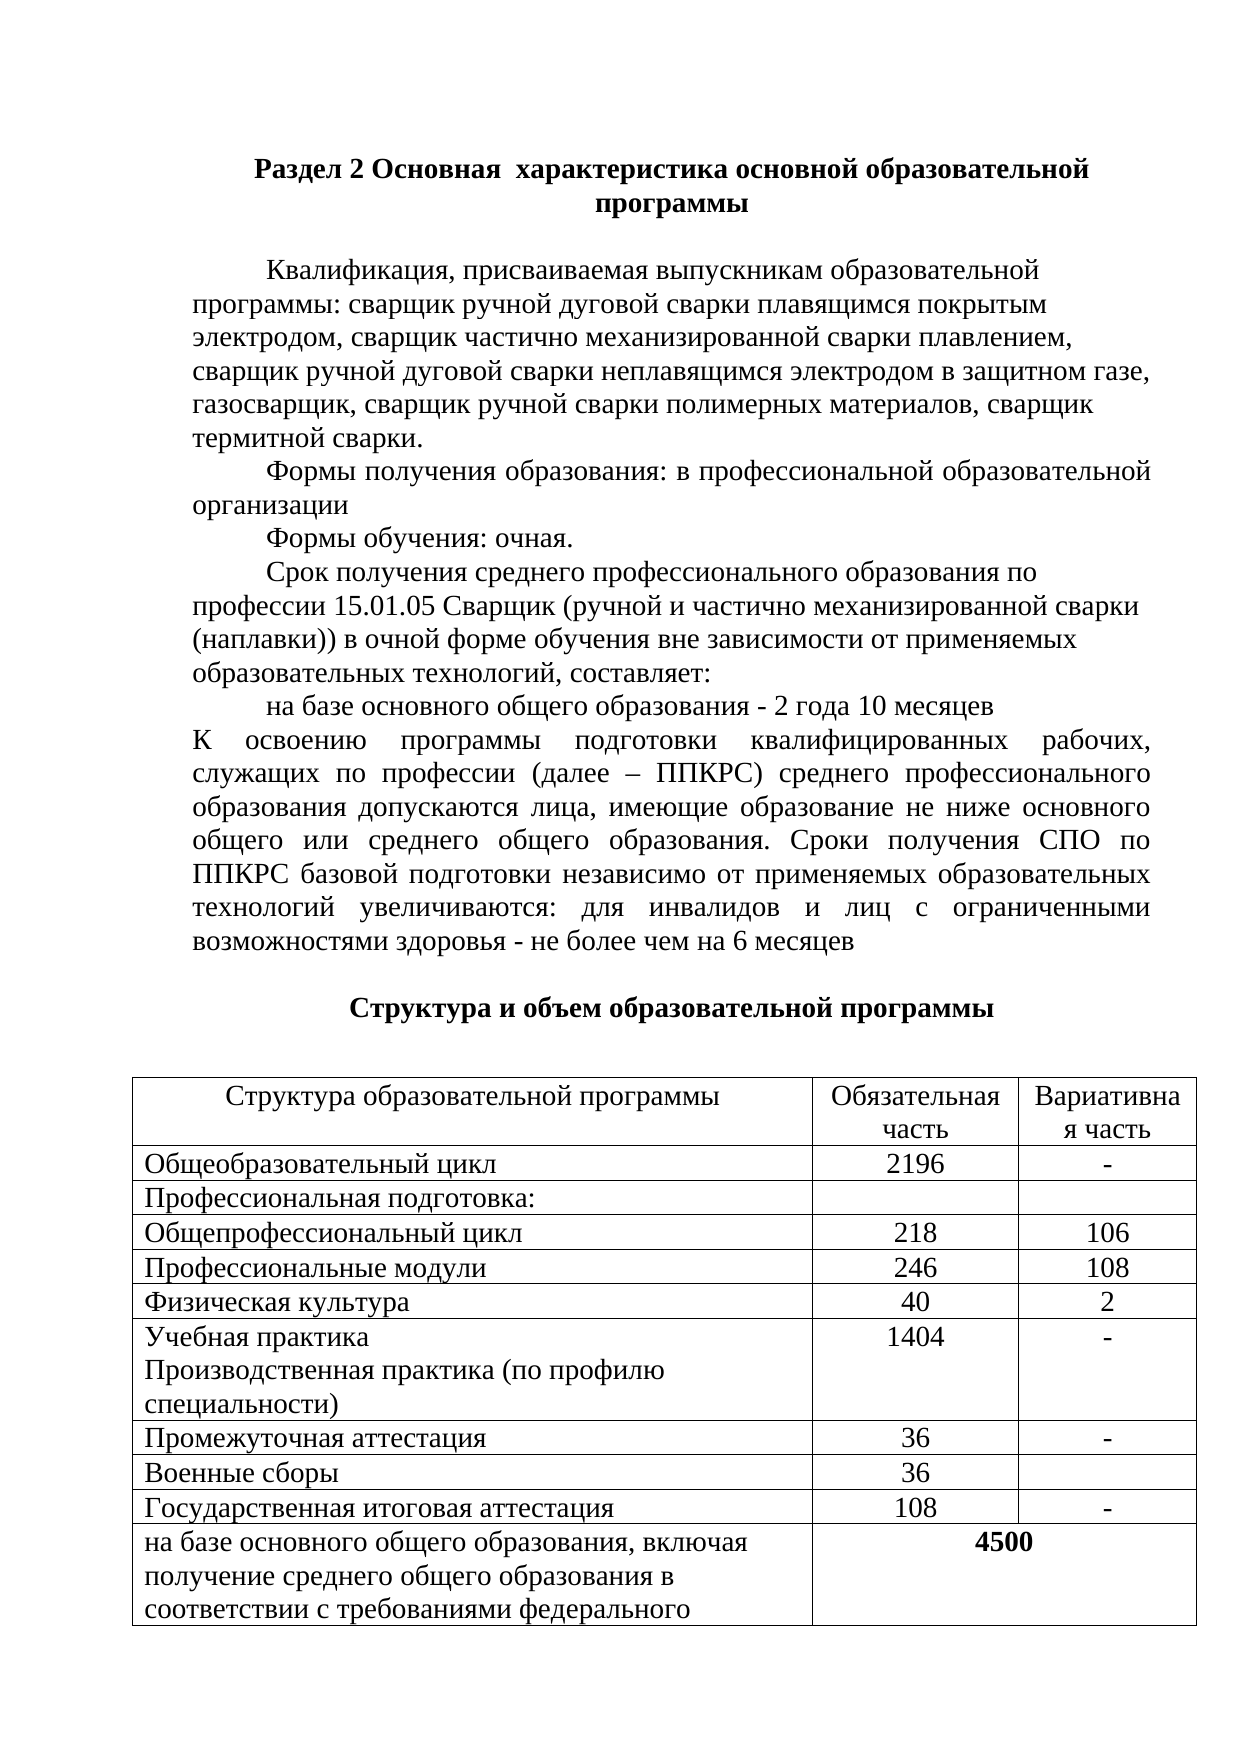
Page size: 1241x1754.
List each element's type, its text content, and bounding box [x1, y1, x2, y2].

table_cell 2196 [813, 1146, 1018, 1179]
text Формы обучения: очная. [192, 521, 1152, 554]
table_cell 246 [813, 1250, 1018, 1283]
table_cell 2 [1019, 1284, 1196, 1318]
table_cell Профессиональная подготовка: [133, 1181, 812, 1214]
table_cell - [1019, 1319, 1196, 1419]
text Квалификация, присваиваемая выпускникам образовательной программы: сварщик ручной дуговой сварки плавящимся покрытым электродом, сварщик частично механизированной сварки плавлением, сварщик ручной дуговой сварки неплавящимся электродом в защитном газе, газосварщик, сварщик ручной сварки полимерных материалов, сварщик термитной сварки. [192, 252, 1152, 453]
table_cell 40 [813, 1284, 1018, 1318]
table_cell 218 [813, 1215, 1018, 1249]
table_cell 106 [1019, 1215, 1196, 1249]
table_cell Военные сборы [133, 1455, 812, 1489]
table_cell - [1019, 1146, 1196, 1179]
table_cell 4500 [813, 1524, 1196, 1625]
table_cell Физическая культура [133, 1284, 812, 1318]
table_cell 36 [813, 1421, 1018, 1454]
text Формы получения образования: в профессиональной образовательной организации [192, 453, 1152, 521]
table_cell Государственная итоговая аттестация [133, 1490, 812, 1523]
table_header Вариативная часть [1019, 1078, 1196, 1145]
table_cell Промежуточная аттестация [133, 1421, 812, 1454]
table_cell [813, 1181, 1018, 1214]
table_cell Профессиональные модули [133, 1250, 812, 1283]
table_header Обязательная часть [813, 1078, 1018, 1145]
table_header Структура образовательной программы [133, 1078, 812, 1145]
table_cell Общеобразовательный цикл [133, 1146, 812, 1179]
table_cell Учебная практика Производственная практика (по профилю специальности) [133, 1319, 812, 1419]
table_cell - [1019, 1490, 1196, 1523]
text на базе основного общего образования - 2 года 10 месяцев [192, 688, 1152, 722]
subtitle К освоению программы подготовки квалифицированных рабочих, служащих по профессии (далее – ППКРС) среднего профессионального образования допускаются лица, имеющие образование не ниже основного общего или среднего общего образования. Сроки получения СПО по ППКРС базовой подготовки независимо от применяемых образовательных технологий увеличиваются: для инвалидов и лиц с ограниченными возможностями здоровья - не более чем на 6 месяцев [192, 755, 1152, 957]
table_cell 108 [813, 1490, 1018, 1523]
table_cell 1404 [813, 1319, 1018, 1419]
text Срок получения среднего профессионального образования по профессии 15.01.05 Сварщик (ручной и частично механизированной сварки (наплавки)) в очной форме обучения вне зависимости от применяемых образовательных технологий, составляет: [192, 554, 1152, 688]
table_cell 108 [1019, 1250, 1196, 1283]
subtitle Структура и объем образовательной программы [192, 990, 1152, 1024]
table_cell - [1019, 1421, 1196, 1454]
table_cell 36 [813, 1455, 1018, 1489]
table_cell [133, 1524, 812, 1625]
table_cell [1019, 1181, 1196, 1214]
table_cell Общепрофессиональный цикл [133, 1215, 812, 1249]
text Раздел 2 Основная характеристика основной образовательной программы [192, 152, 1152, 219]
table_cell [1019, 1455, 1196, 1489]
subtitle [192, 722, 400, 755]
